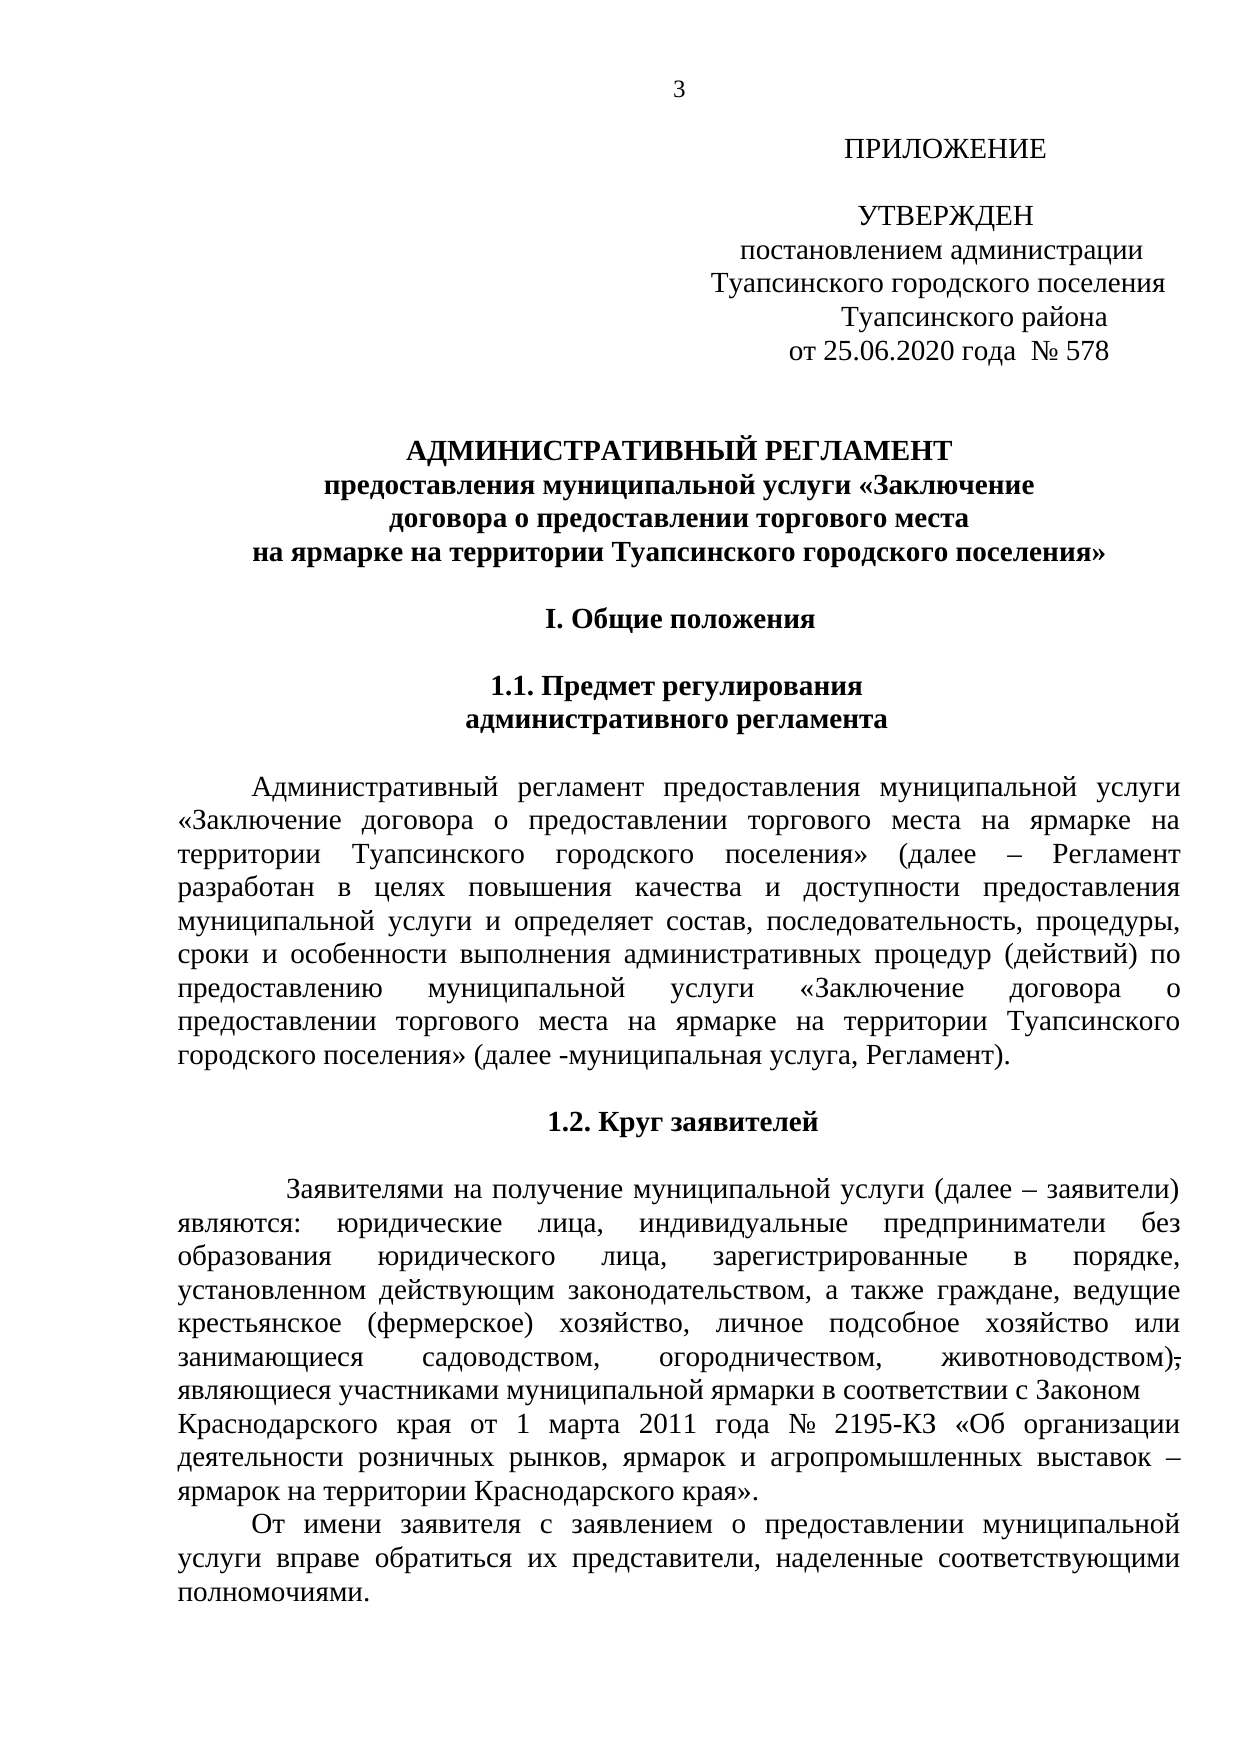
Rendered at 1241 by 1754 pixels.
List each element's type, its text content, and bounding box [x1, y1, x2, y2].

text предоставления муниципальной услуги «Заключение [177, 467, 1181, 500]
text договора о предоставлении торгового места [177, 500, 1181, 534]
text административного регламента [236, 702, 1117, 735]
text Туапсинского района [177, 299, 1181, 333]
text АДМИНИСТРАТИВНЫЙ РЕГЛАМЕНТ [177, 433, 1181, 467]
text От имени заявителя с заявлением о предоставлении муниципальной услуги вправе обратиться их представители, наделенные соответствующими полномочиями. [177, 1507, 1181, 1607]
text на ярмарке на территории Туапсинского городского поселения» [177, 534, 1181, 567]
text 1.1. Предмет регулирования [236, 668, 1117, 702]
text I. Общие положения [236, 601, 1117, 634]
text 1.2. Круг заявителей [177, 1104, 1181, 1138]
text Туапсинского городского поселения [177, 266, 1181, 299]
title Административный регламент предоставления муниципальной услуги «Заключение договора о предоставлении торгового места на ярмарке на территории Туапсинского городского поселения» (далее – Регламент разработан в целях повышения качества и доступности предоставления муниципальной услуги и определяет состав, последовательность, процедуры, сроки и особенности выполнения административных процедур (действий) по предоставлению муниципальной услуги «Заключение договора о предоставлении торгового места на ярмарке на территории Туапсинского городского поселения» (далее -муниципальная услуга, Регламент). [177, 769, 1181, 1071]
text постановлением администрации [177, 232, 1181, 266]
subtitle от 25.06.2020 года № 578 [177, 333, 1181, 366]
subtitle УТВЕРЖДЕН [177, 198, 1181, 232]
subtitle ПРИЛОЖЕНИЕ [177, 131, 1181, 165]
text Заявителями на получение муниципальной услуги (далее – заявители) являются: юридические лица, индивидуальные предприниматели без образования юридического лица, зарегистрированные в порядке, установленном действующим законодательством, а также граждане, ведущие крестьянское (фермерское) хозяйство, личное подсобное хозяйство или занимающиеся садоводством, огородничеством, животноводством), являющиеся участниками муниципальной ярмарки в соответствии с Законом [177, 1171, 1181, 1406]
text Краснодарского края от 1 марта 2011 года № 2195-КЗ «Об организации деятельности розничных рынков, ярмарок и агропромышленных выставок – ярмарок на территории Краснодарского края». [177, 1406, 1181, 1507]
